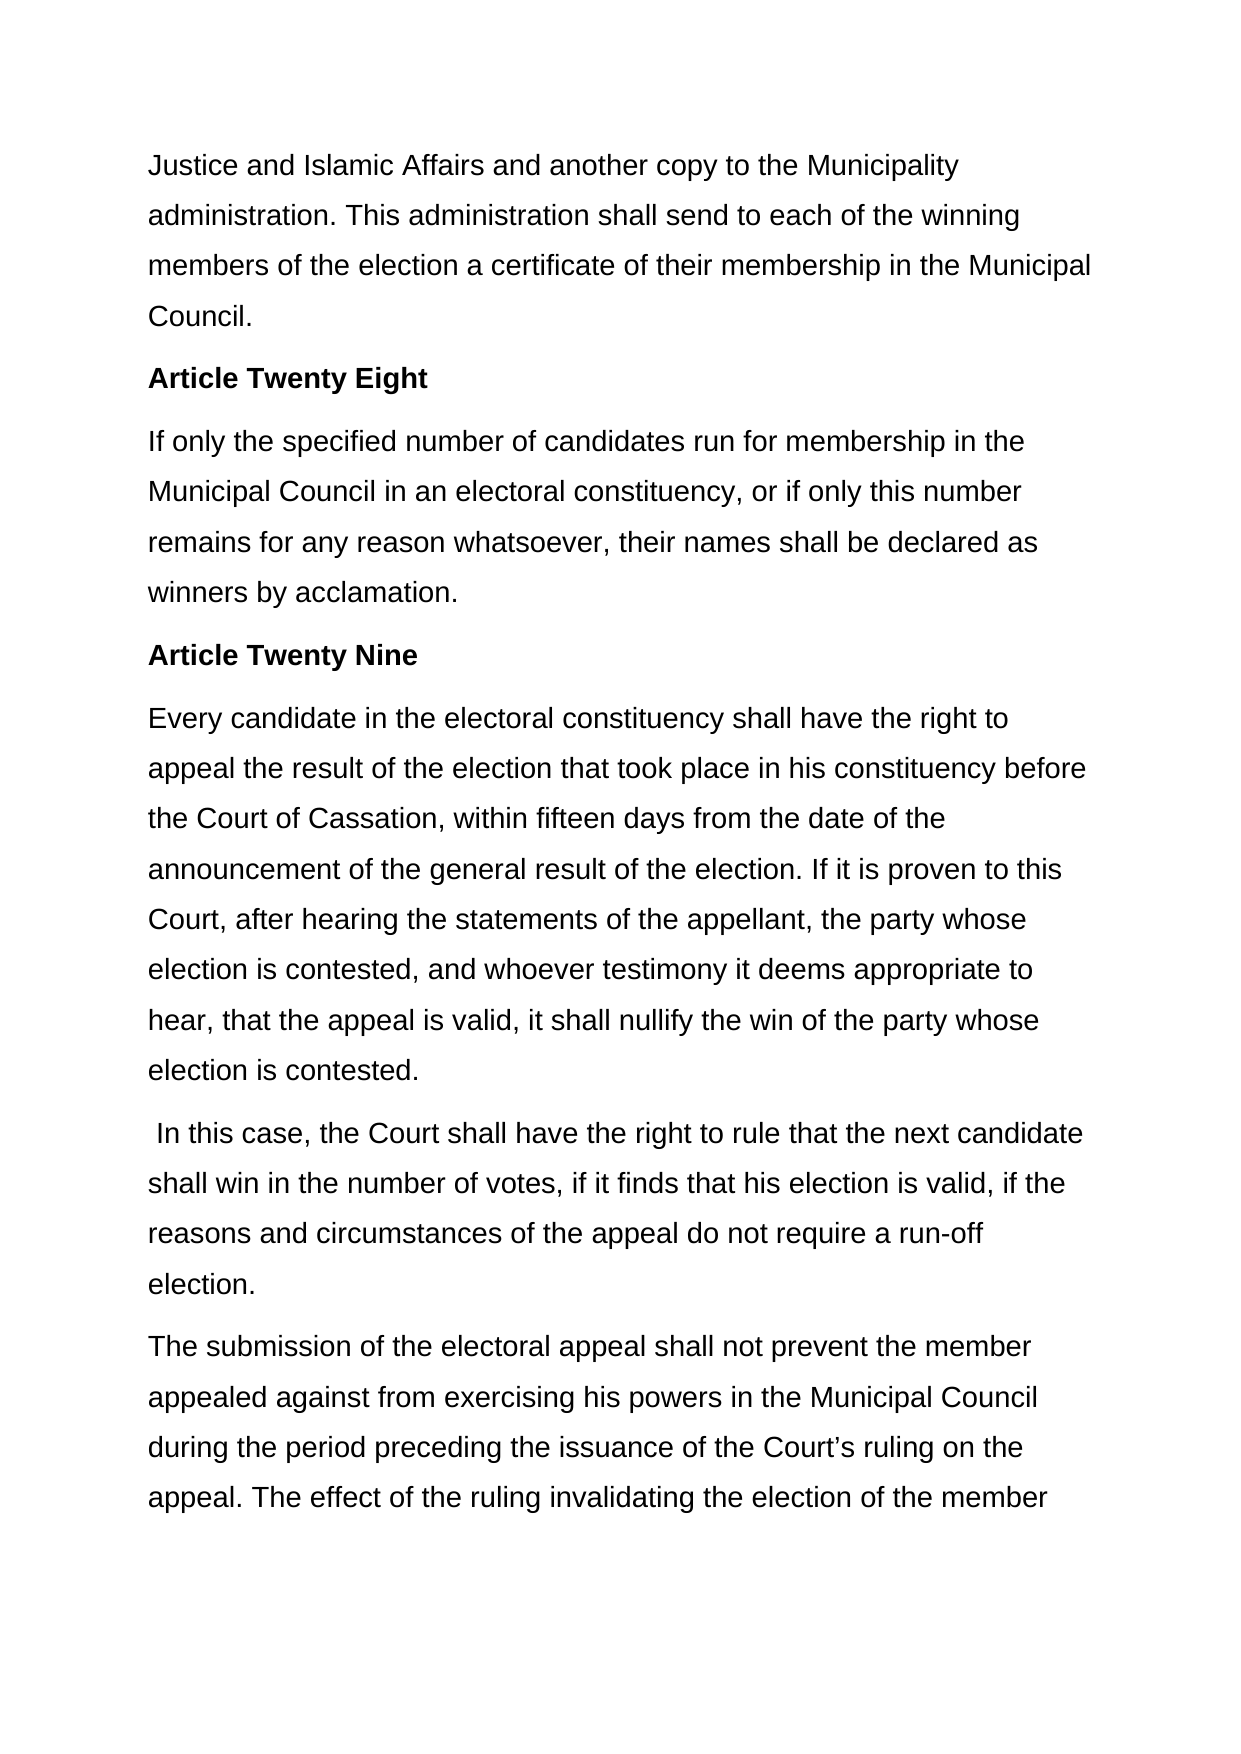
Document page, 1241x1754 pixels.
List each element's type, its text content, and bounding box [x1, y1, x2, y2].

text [148, 1329, 1093, 1514]
text Article Twenty Eight [148, 361, 1093, 395]
text Every candidate in the electoral constituency shall have the right to appeal the result of the election that took place in his constituency before the Court of Cassation, within fifteen days from the date of the announcement of the general result of the election. If it is proven to this Court, after hearing the statements of the appellant, the party whose election is contested, and whoever testimony it deems appropriate to hear, that the appeal is valid, it shall nullify the win of the party whose election is contested. [148, 701, 1093, 1086]
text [148, 148, 1093, 332]
text If only the specified number of candidates run for membership in the Municipal Council in an electoral constituency, or if only this number remains for any reason whatsoever, their names shall be declared as winners by acclamation. [148, 424, 1093, 609]
text Article Twenty Nine [148, 638, 1093, 671]
text In this case, the Court shall have the right to rule that the next candidate shall win in the number of votes, if it finds that his election is valid, if the reasons and circumstances of the appeal do not require a run-off election. [148, 1116, 1093, 1300]
